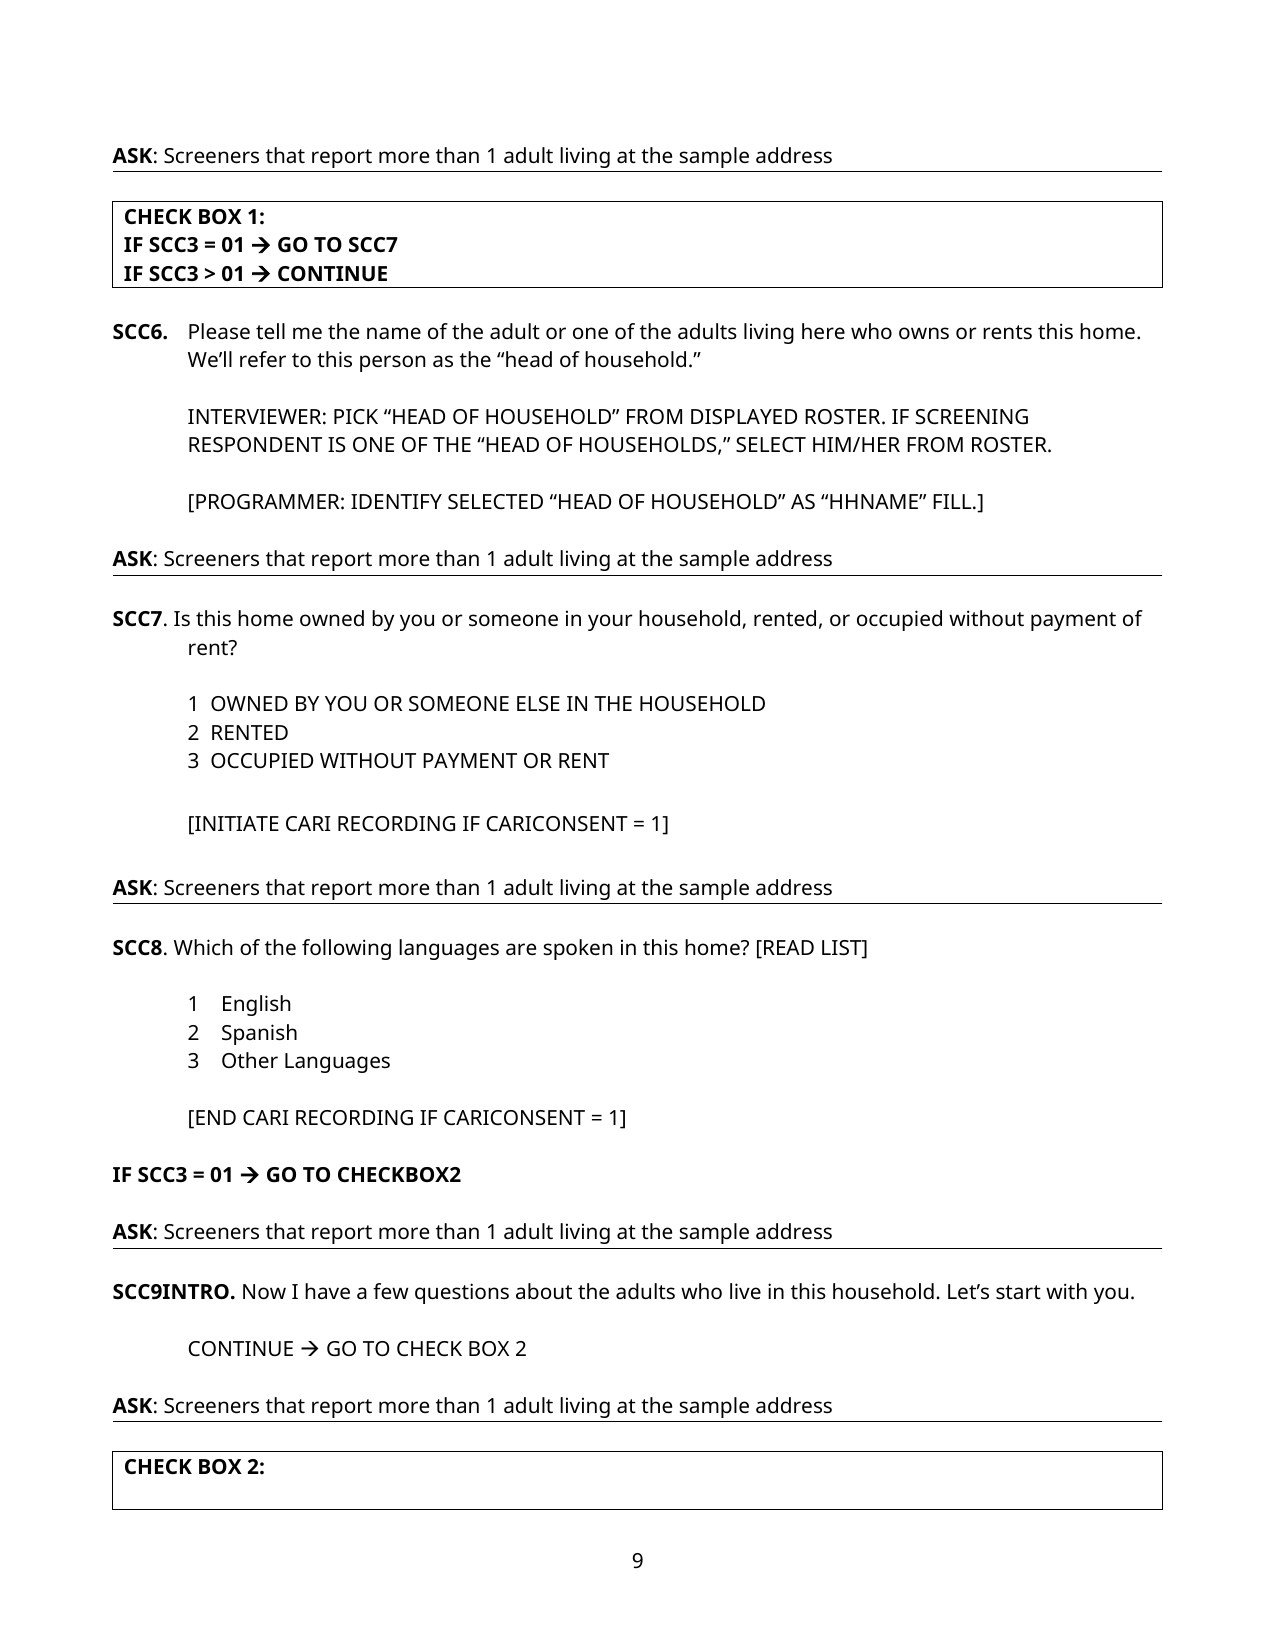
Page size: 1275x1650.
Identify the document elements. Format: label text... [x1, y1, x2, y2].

text 2 RENTED [187, 718, 1162, 746]
table_header CHECK BOX 1: IF SCC3 = 01 GO TO SCC7 IF SCC3 > 01 CONTINUE [113, 202, 1162, 287]
text [PROGRAMMER: IDENTIFY SELECTED “HEAD OF HOUSEHOLD” AS “HHNAME” FILL.] [187, 487, 1162, 516]
text CONTINUE GO TO CHECK BOX 2 [187, 1334, 1162, 1362]
text 3 OCCUPIED WITHOUT PAYMENT OR RENT [187, 746, 1162, 775]
text ASK: Screeners that report more than 1 adult living at the sample address [112, 544, 1162, 576]
text ASK: Screeners that report more than 1 adult living at the sample address [112, 873, 1162, 904]
text 1 English [187, 989, 1162, 1018]
text SCC7. Is this home owned by you or someone in your household, rented, or occupied without payment of rent? [112, 604, 1162, 661]
text ASK: Screeners that report more than 1 adult living at the sample address [112, 1391, 1162, 1422]
text 2 Spanish [187, 1018, 1162, 1046]
text SCC9INTRO. Now I have a few questions about the adults who live in this household. Let’s start with you. [112, 1277, 1162, 1306]
text IF SCC3 = 01 GO TO CHECKBOX2 [112, 1160, 1162, 1189]
text 3 Other Languages [187, 1046, 1162, 1075]
text [INITIATE CARI RECORDING IF CARICONSENT = 1] [187, 809, 1162, 838]
text ASK: Screeners that report more than 1 adult living at the sample address [112, 1217, 1162, 1249]
text ASK: Screeners that report more than 1 adult living at the sample address [112, 141, 1162, 172]
text [END CARI RECORDING IF CARICONSENT = 1] [187, 1103, 1162, 1132]
text INTERVIEWER: PICK “HEAD OF HOUSEHOLD” FROM DISPLAYED ROSTER. IF SCREENING RESPONDENT IS ONE OF THE “HEAD OF HOUSEHOLDS,” SELECT HIM/HER FROM ROSTER. [187, 402, 1162, 459]
text SCC6. Please tell me the name of the adult or one of the adults living here who owns or rents this home. We’ll refer to this person as the “head of household.” [112, 317, 1162, 374]
text SCC8. Which of the following languages are spoken in this home? [READ LIST] [112, 933, 1162, 961]
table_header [113, 1452, 1162, 1509]
text 1 OWNED BY YOU OR SOMEONE ELSE IN THE HOUSEHOLD [187, 689, 1162, 718]
